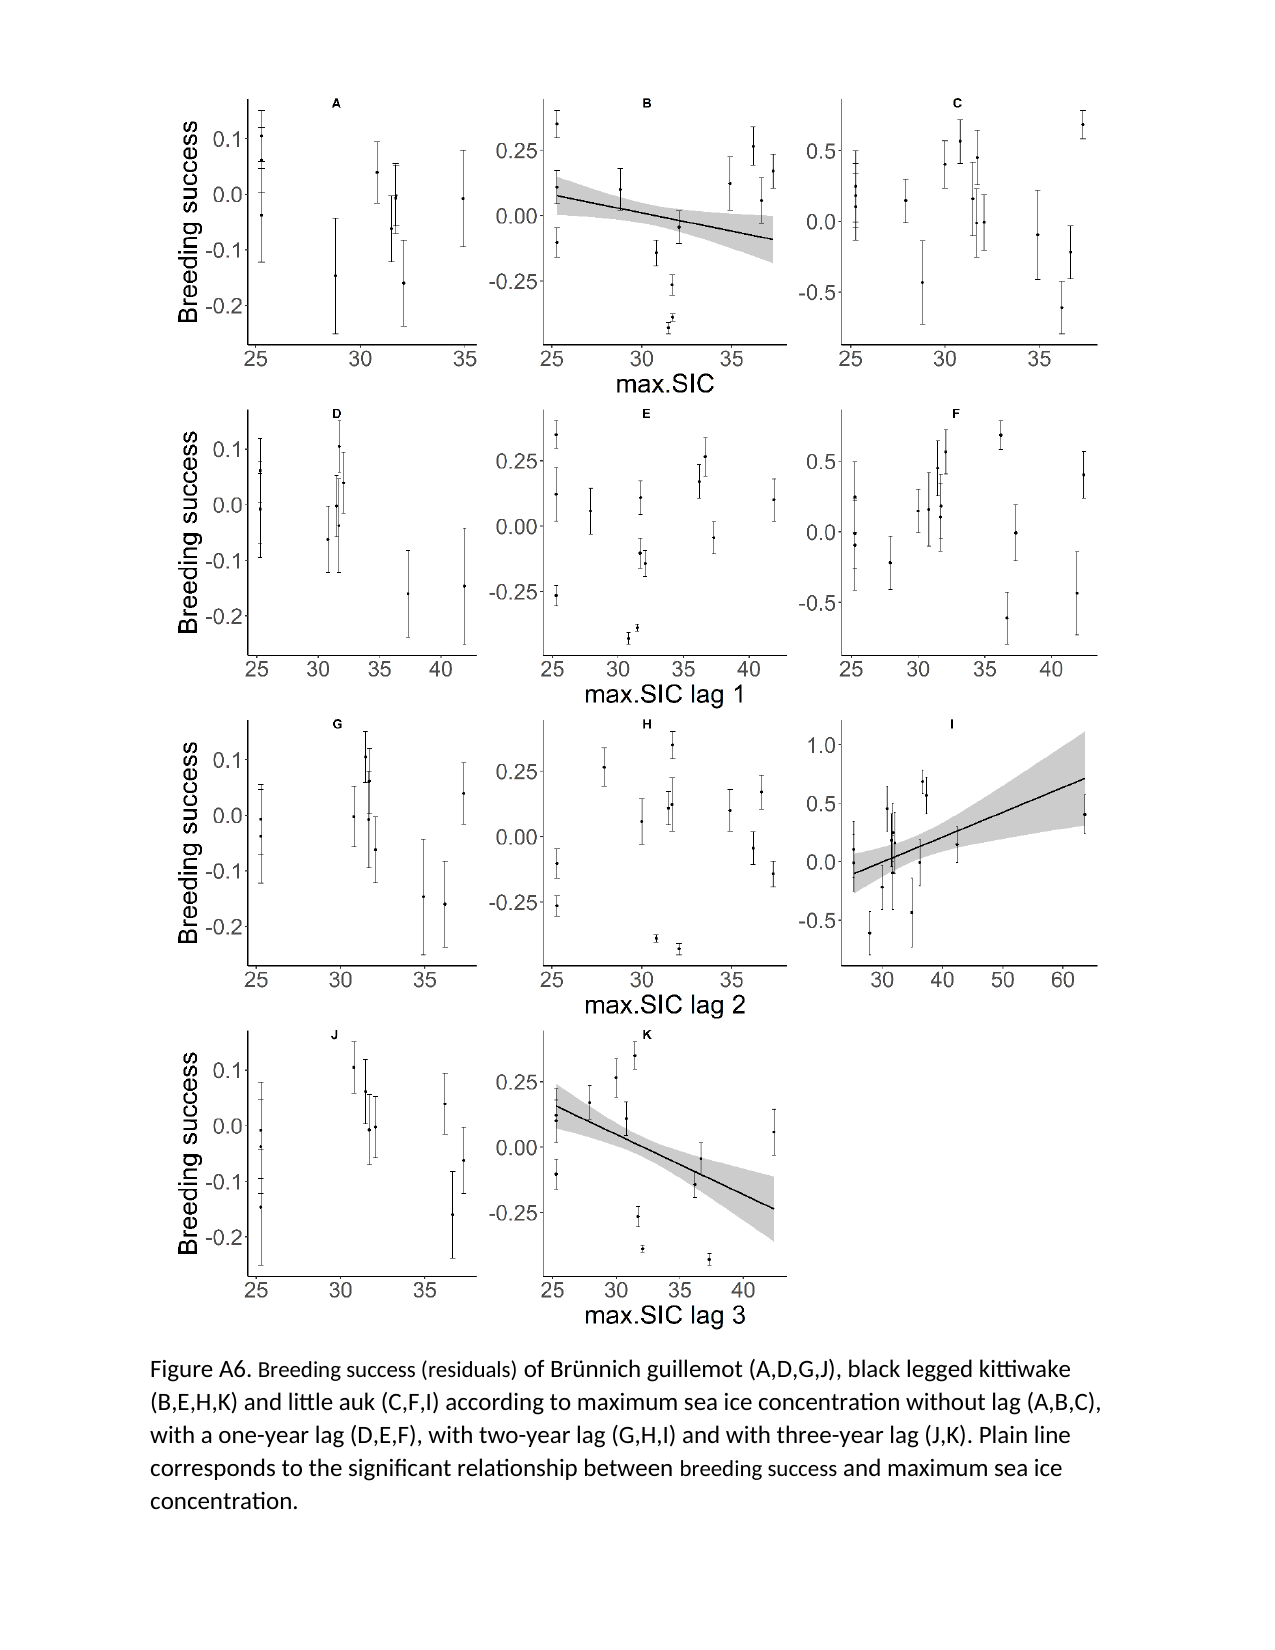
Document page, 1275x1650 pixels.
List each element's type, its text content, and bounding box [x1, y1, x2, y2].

text Figure A6. Breeding success (residuals) of Brünnich guillemot (A,D,G,J), black legged kittiwake (B,E,H,K) and little auk (C,F,I) according to maximum sea ice concentration without lag (A,B,C), with a one-year lag (D,E,F), with two-year lag (G,H,I) and with three-year lag (J,K). Plain line corresponds to the significant relationship between breeding success and maximum sea ice concentration. [150, 1353, 1125, 1515]
picture [172, 93, 1103, 1335]
